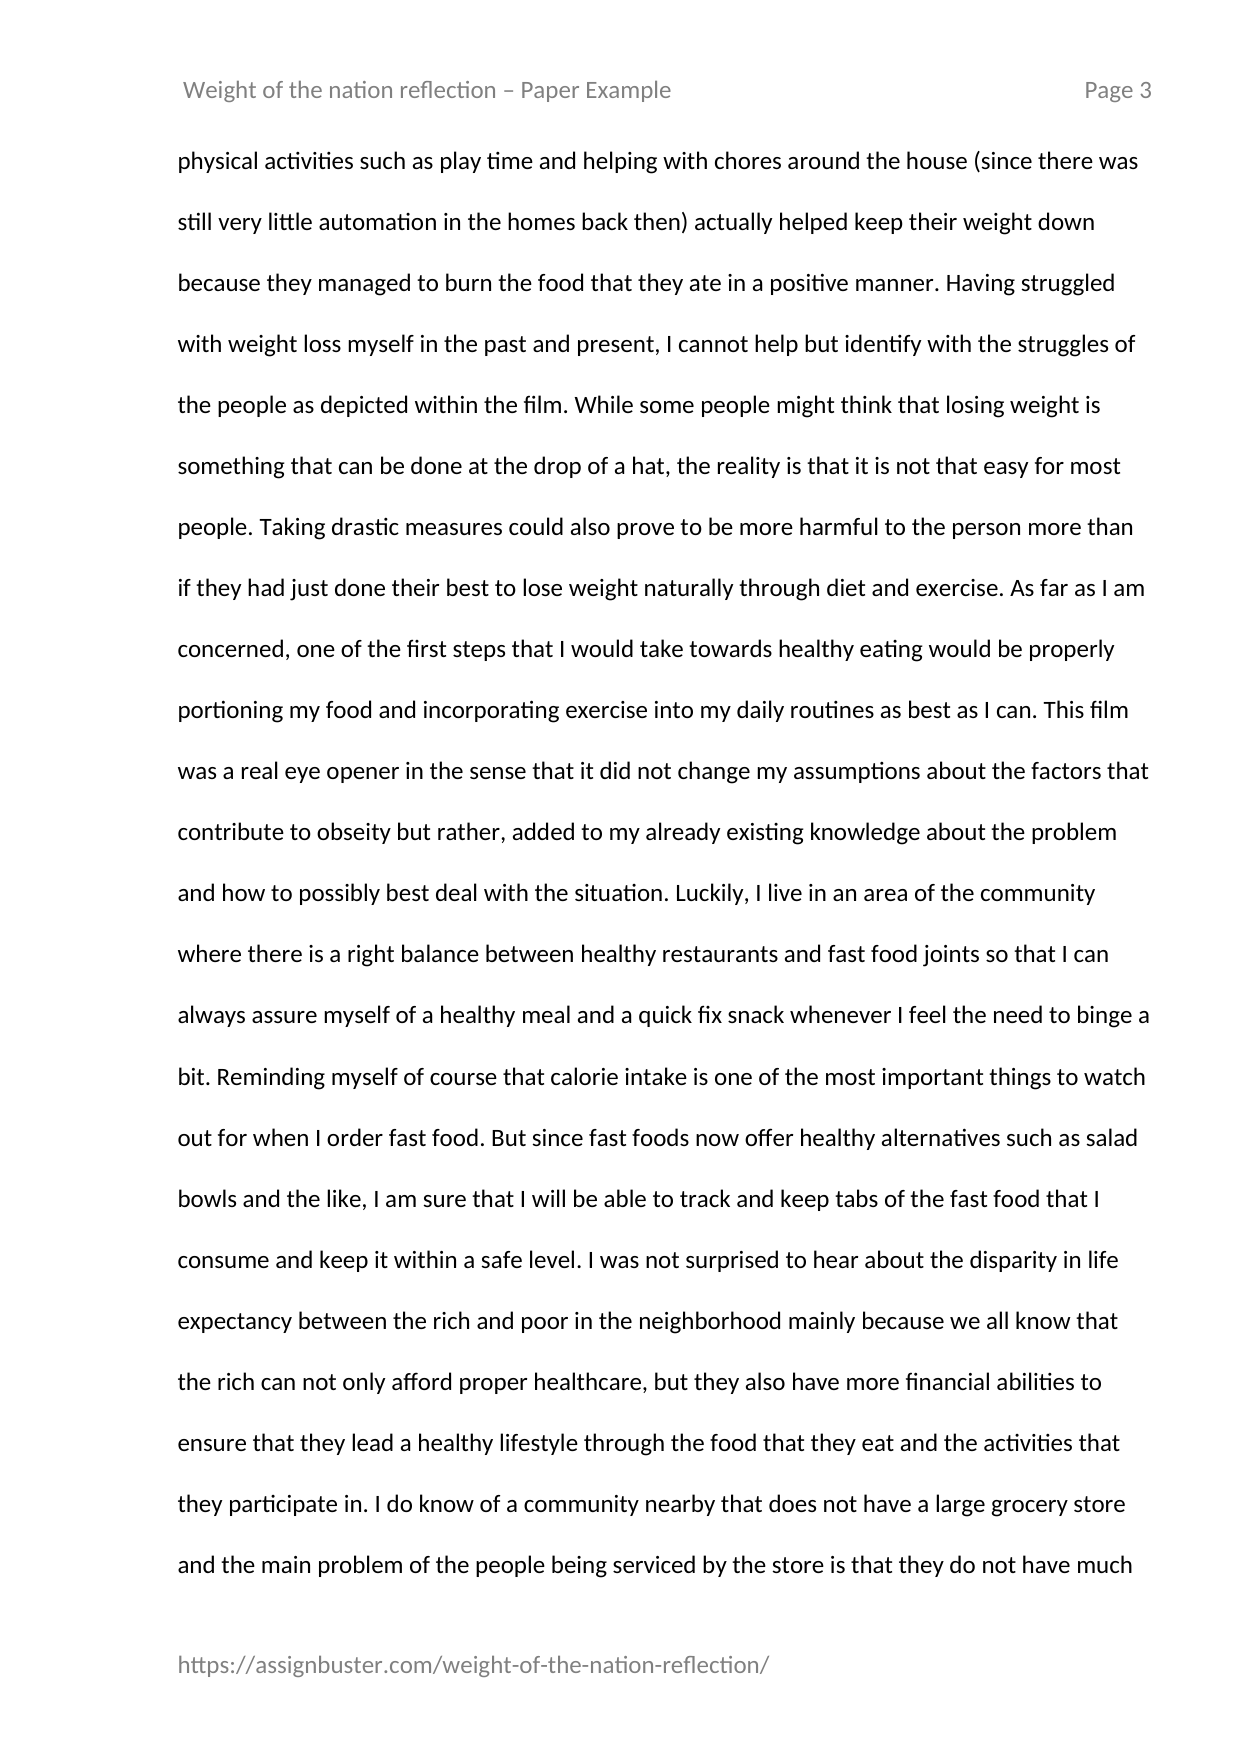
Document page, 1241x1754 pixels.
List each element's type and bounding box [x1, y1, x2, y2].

text [177, 145, 1152, 1579]
